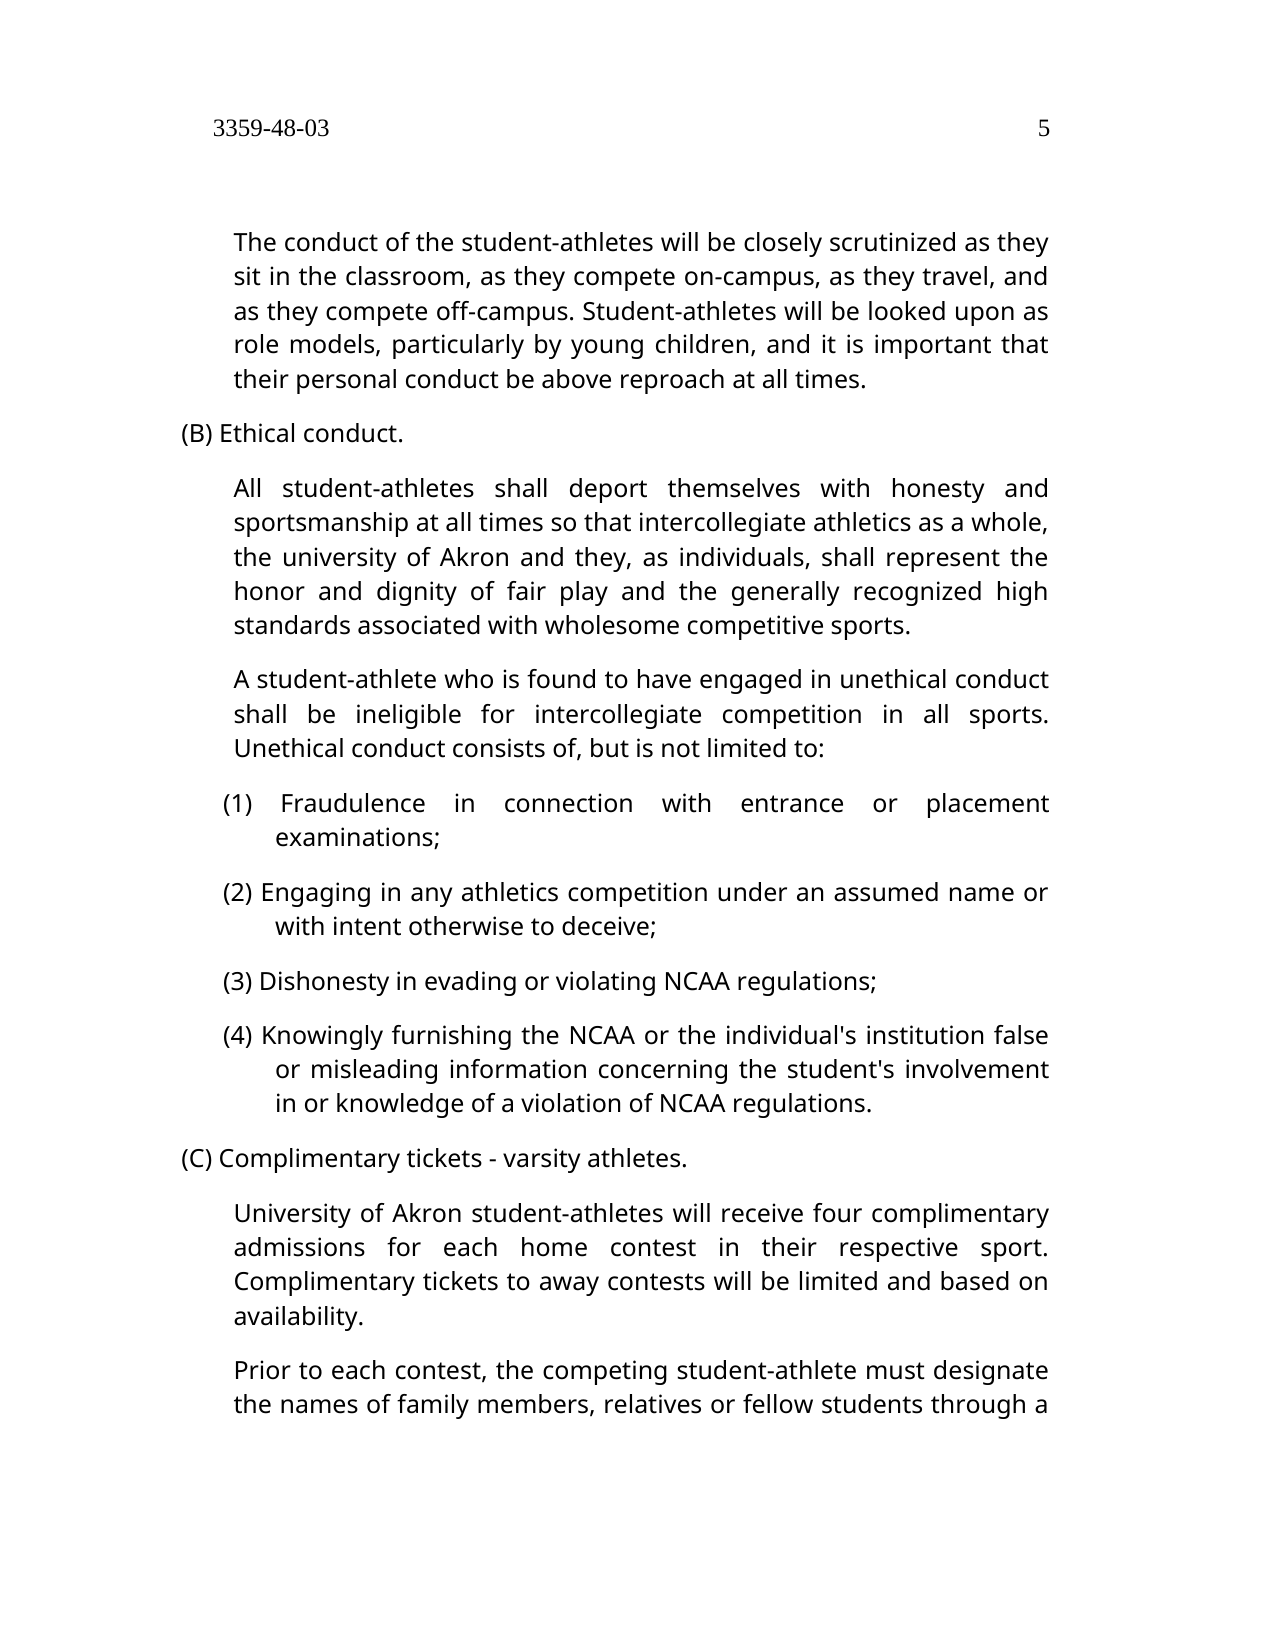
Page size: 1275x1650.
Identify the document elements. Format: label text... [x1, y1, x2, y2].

text (B) Ethical conduct. [181, 416, 1050, 450]
text (1) Fraudulence in connection with entrance or placement examinations; [223, 785, 1050, 853]
text (C) Complimentary tickets - varsity athletes. [181, 1141, 1050, 1175]
text (4) Knowingly furnishing the NCAA or the individual's institution false or misleading information concerning the student's involvement in or knowledge of a violation of NCAA regulations. [223, 1018, 1050, 1120]
text (2) Engaging in any athletics competition under an assumed name or with intent otherwise to deceive; [223, 874, 1050, 942]
text A student-athlete who is found to have engaged in unethical conduct shall be ineligible for intercollegiate competition in all sports. Unethical conduct consists of, but is not limited to: [233, 662, 1050, 764]
text (3) Dishonesty in evading or violating NCAA regulations; [223, 963, 1050, 997]
text University of Akron student-athletes will receive four complimentary admissions for each home contest in their respective sport. Complimentary tickets to away contests will be limited and based on availability. [233, 1196, 1050, 1332]
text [233, 1353, 1050, 1421]
text All student-athletes shall deport themselves with honesty and sportsmanship at all times so that intercollegiate athletics as a whole, the university of Akron and they, as individuals, shall represent the honor and dignity of fair play and the generally recognized high standards associated with wholesome competitive sports. [233, 471, 1050, 641]
text The conduct of the student-athletes will be closely scrutinized as they sit in the classroom, as they compete on-campus, as they travel, and as they compete off-campus. Student-athletes will be looked upon as role models, particularly by young children, and it is important that their personal conduct be above reproach at all times. [233, 225, 1050, 395]
